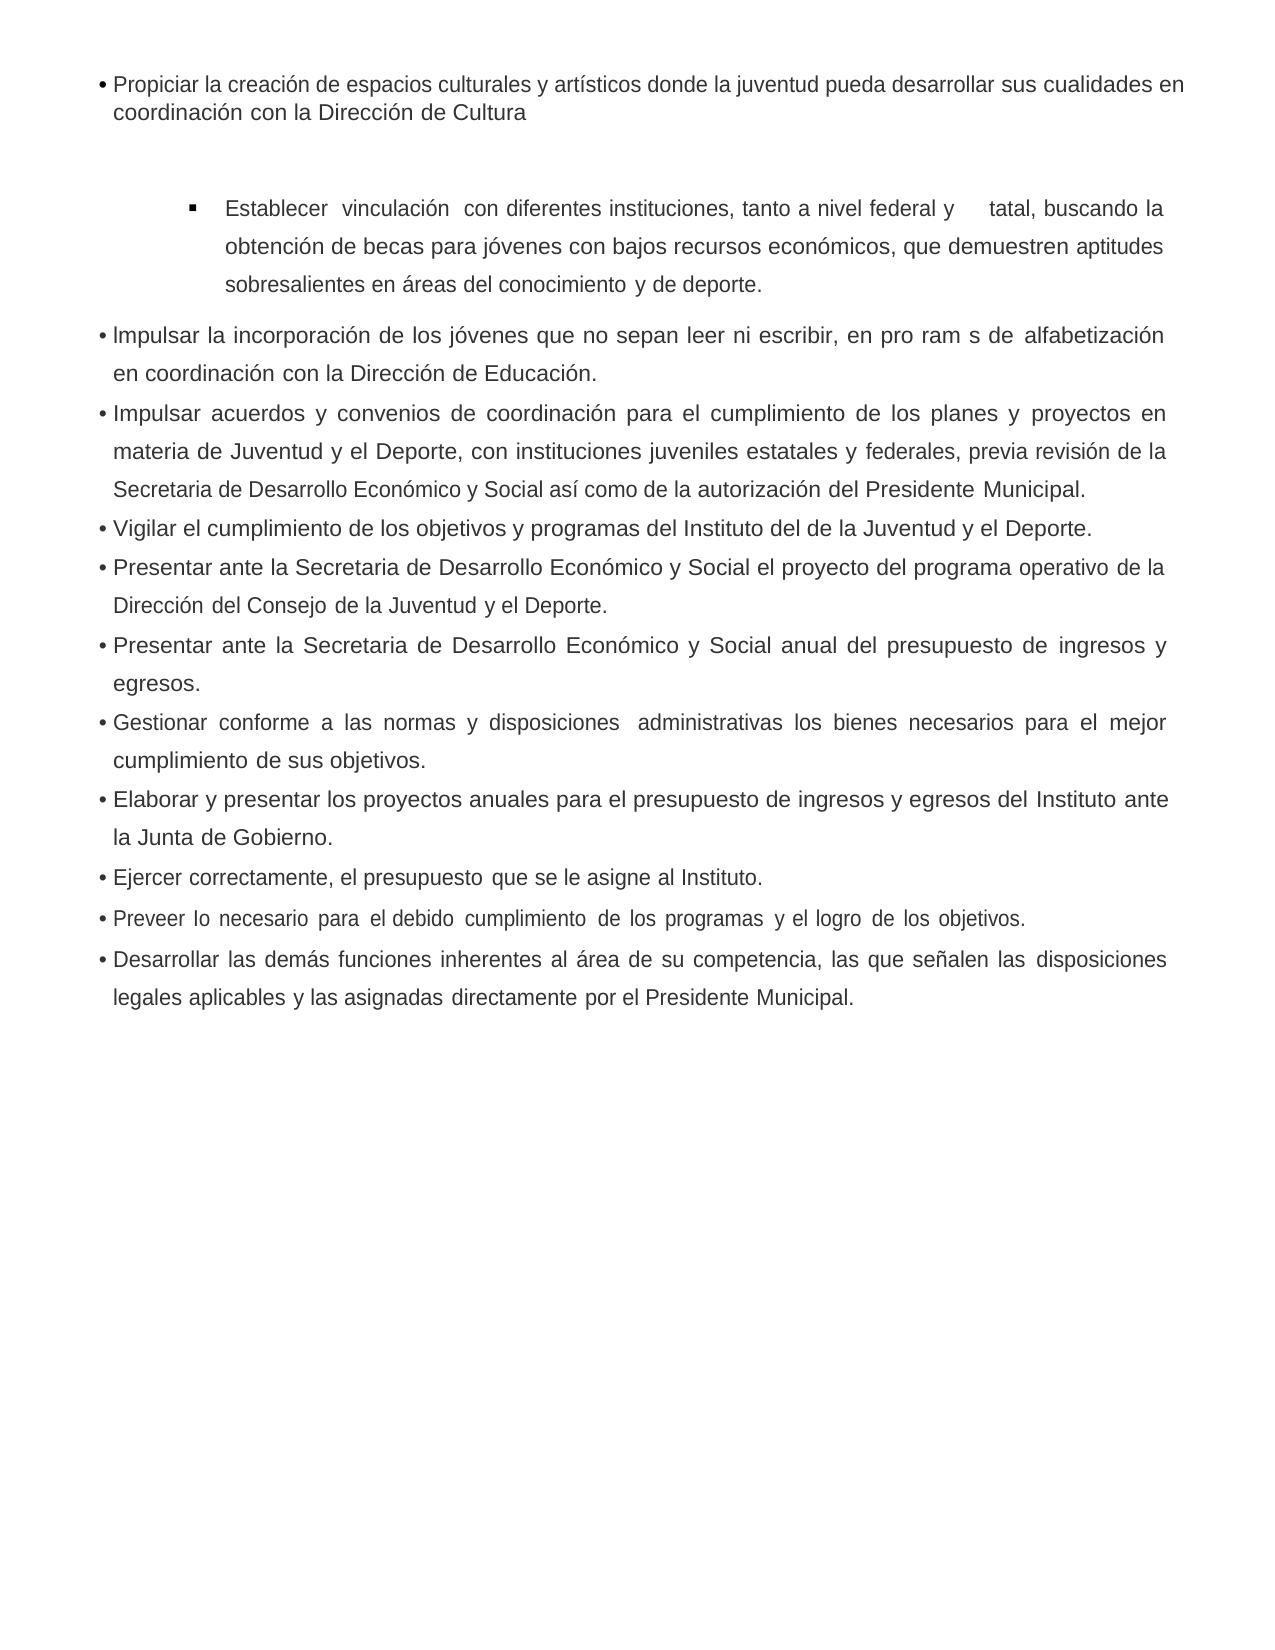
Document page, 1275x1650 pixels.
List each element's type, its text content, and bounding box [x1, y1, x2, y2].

list Presentar ante la Secretaria de Desarrollo Económico y Social anual del presupuesto de ingresos y egresos. [99, 632, 1167, 697]
list Elaborar y presentar los proyectos anuales para el presupuesto de ingresos y egresos del Instituto ante la Junta de Gobierno. [99, 786, 1169, 851]
list lmpulsar la incorporación de los jóvenes que no sepan leer ni escribir, en pro ram s de alfabetización en coordinación con la Dirección de Educación. [99, 322, 1164, 386]
list Gestionar conforme a las normas y disposiciones administrativas los bienes necesarios para el mejor cumplimiento de sus objetivos. [99, 709, 1167, 773]
list Propiciar la creación de espacios culturales y artísticos donde la juventud pueda desarrollar sus cualidades en coordinación con la Dirección de Cultura [99, 71, 1258, 126]
list Impulsar acuerdos y convenios de coordinación para el cumplimiento de los planes y proyectos en materia de Juventud y el Deporte, con instituciones juveniles estatales y federales, previa revisión de la Secretaria de Desarrollo Económico y Social así como de la autorización del Presidente Municipal. [99, 400, 1166, 502]
list Establecer vinculación con diferentes instituciones, tanto a nivel federal y tatal, buscando la obtención de becas para jóvenes con bajos recursos económicos, que demuestren aptitudes sobresalientes en áreas del conocimiento y de deporte. [187, 195, 1164, 298]
list Presentar ante la Secretaria de Desarrollo Económico y Social el proyecto del programa operativo de la Dirección del Consejo de la Juventud y el Deporte. [99, 554, 1164, 619]
list Ejercer correctamente, el presupuesto que se le asigne al Instituto. [99, 864, 1275, 890]
list Vigilar el cumplimiento de los objetivos y programas del Instituto del de la Juventud y el Deporte. [99, 515, 1167, 542]
list Desarrollar las demás funciones inherentes al área de su competencia, las que señalen las disposiciones legales aplicables y las asignadas directamente por el Presidente Municipal. [99, 946, 1167, 1010]
list Preveer Io necesario para el debido cumplimiento de los programas y el logro de los objetivos. [99, 905, 1275, 931]
